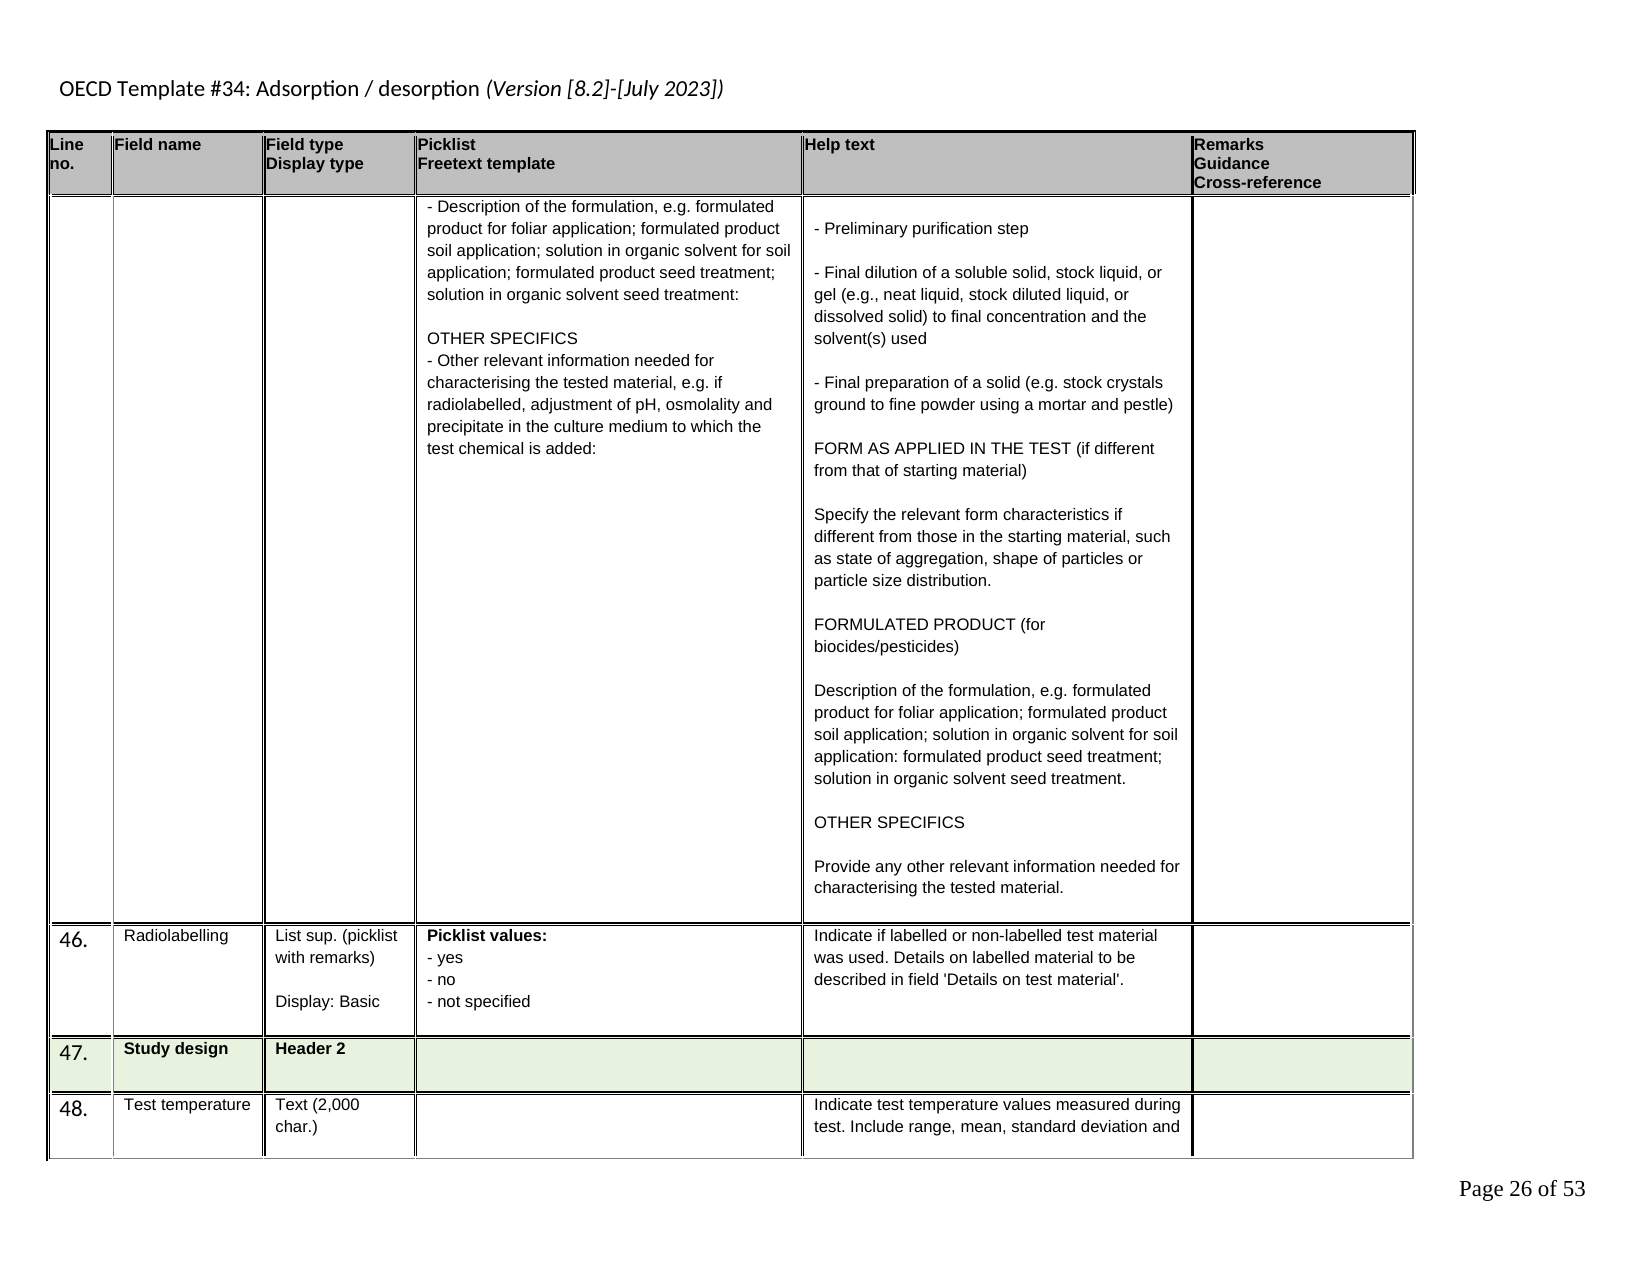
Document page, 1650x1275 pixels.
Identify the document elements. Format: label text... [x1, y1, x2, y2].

table_cell Header 2 [266, 1039, 414, 1091]
table_header Picklist Freetext template [416, 133, 803, 194]
table_cell Radiolabelling [114, 926, 262, 1035]
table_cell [417, 197, 801, 922]
table_cell [1194, 922, 1413, 1035]
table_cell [266, 197, 414, 922]
table_cell [48, 194, 112, 922]
table_cell [1192, 1091, 1413, 1157]
table_cell [1194, 1035, 1413, 1091]
table_header Remarks Guidance Cross-reference [1192, 133, 1412, 194]
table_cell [803, 1095, 1192, 1157]
table_cell [1192, 194, 1414, 922]
table_header Field name [113, 132, 264, 194]
table_header Help text [803, 133, 1192, 194]
table_header Line no. [50, 133, 112, 194]
table_cell Indicate if labelled or non-labelled test material was used. Details on labelled material to be described in field 'Details on test material'. [804, 926, 1191, 1035]
table_cell Study design [114, 1039, 262, 1091]
table_cell [50, 1091, 112, 1157]
table_cell [417, 1039, 801, 1091]
table_cell Picklist values: - yes - no - not specified [417, 926, 801, 1035]
table_cell List sup. (picklist with remarks) Display: Basic [266, 926, 414, 1035]
table_cell [804, 1039, 1191, 1091]
table_cell [50, 1035, 111, 1091]
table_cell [804, 197, 1191, 922]
table_cell Text (2,000 char.) Display: Basic [264, 1095, 416, 1157]
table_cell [114, 197, 262, 922]
table_header Field type Display type [264, 133, 416, 194]
table_cell [416, 1095, 803, 1157]
table_cell [50, 922, 111, 1035]
table_cell Test temperature [113, 1091, 264, 1157]
